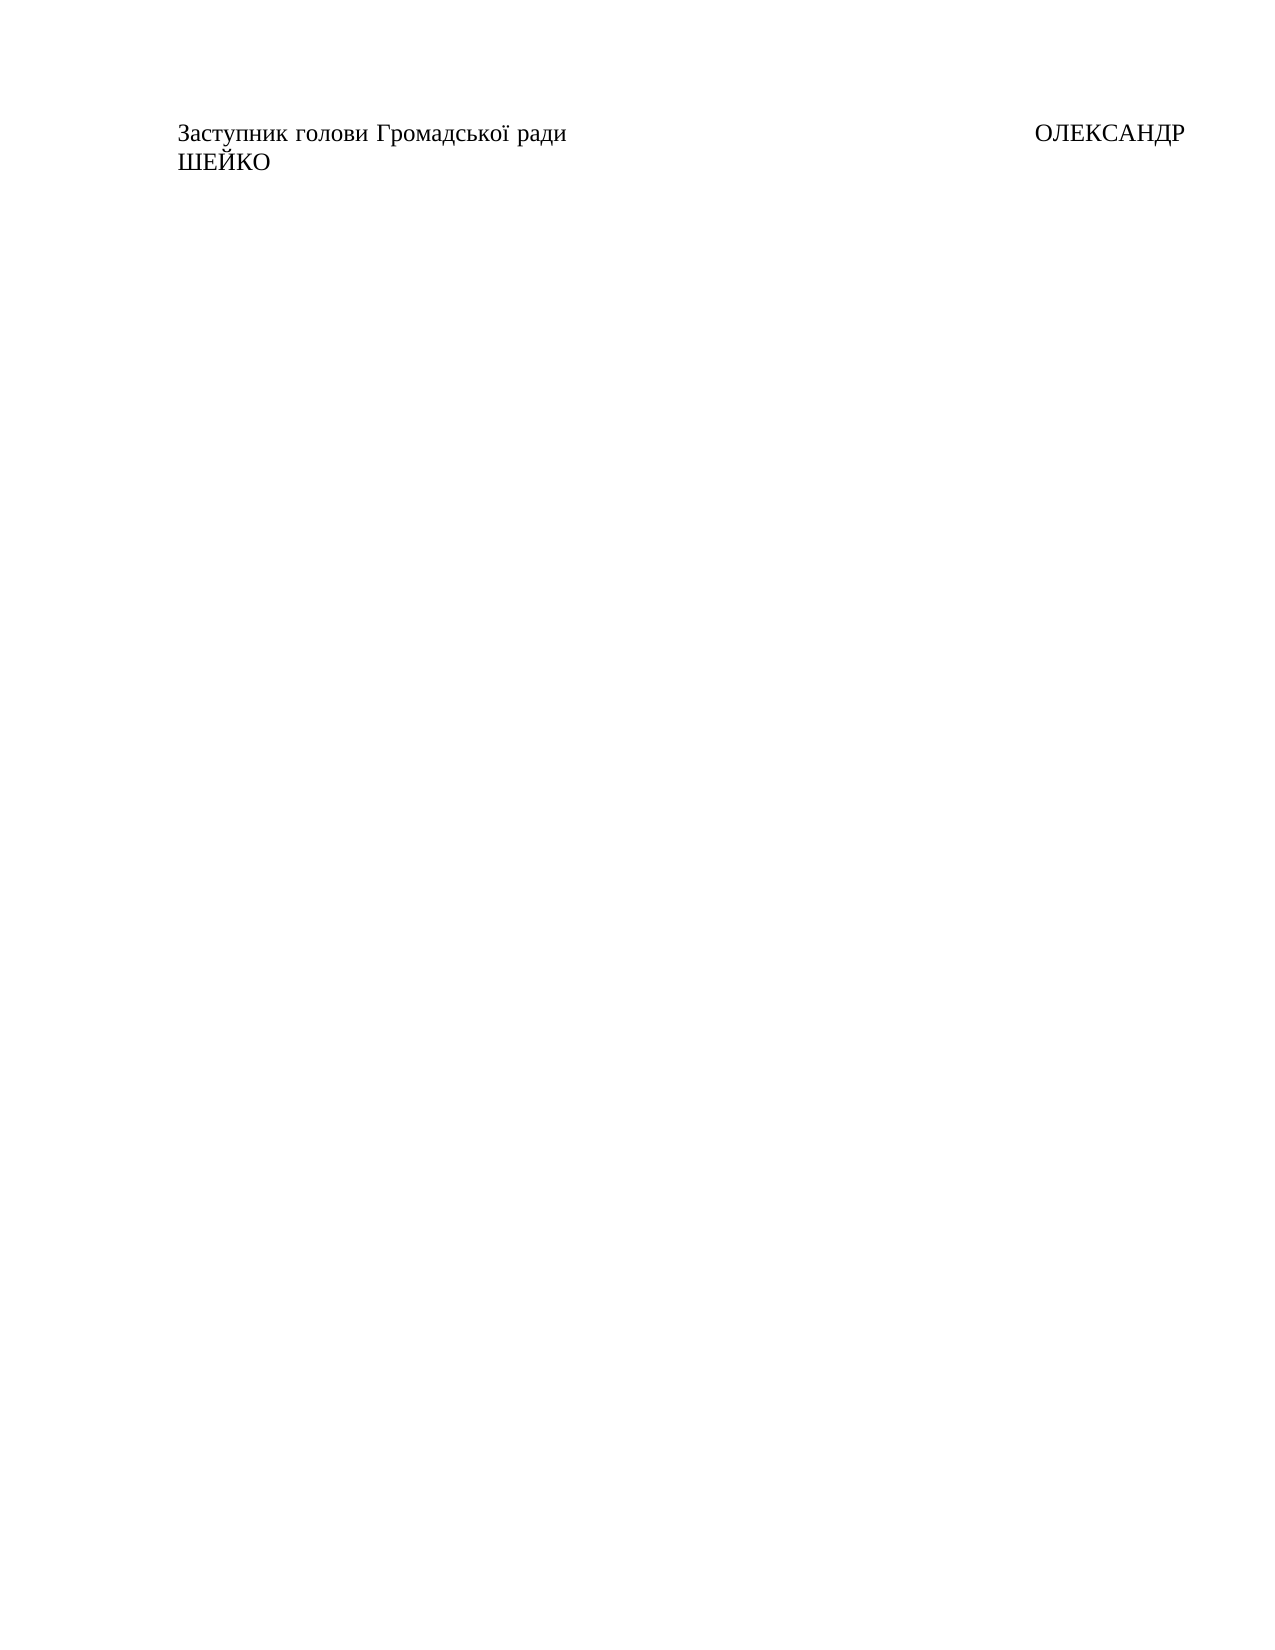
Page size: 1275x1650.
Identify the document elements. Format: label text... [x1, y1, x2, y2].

text Заступник голови Громадської ради ОЛЕКСАНДР ШЕЙКО [177, 118, 1186, 176]
